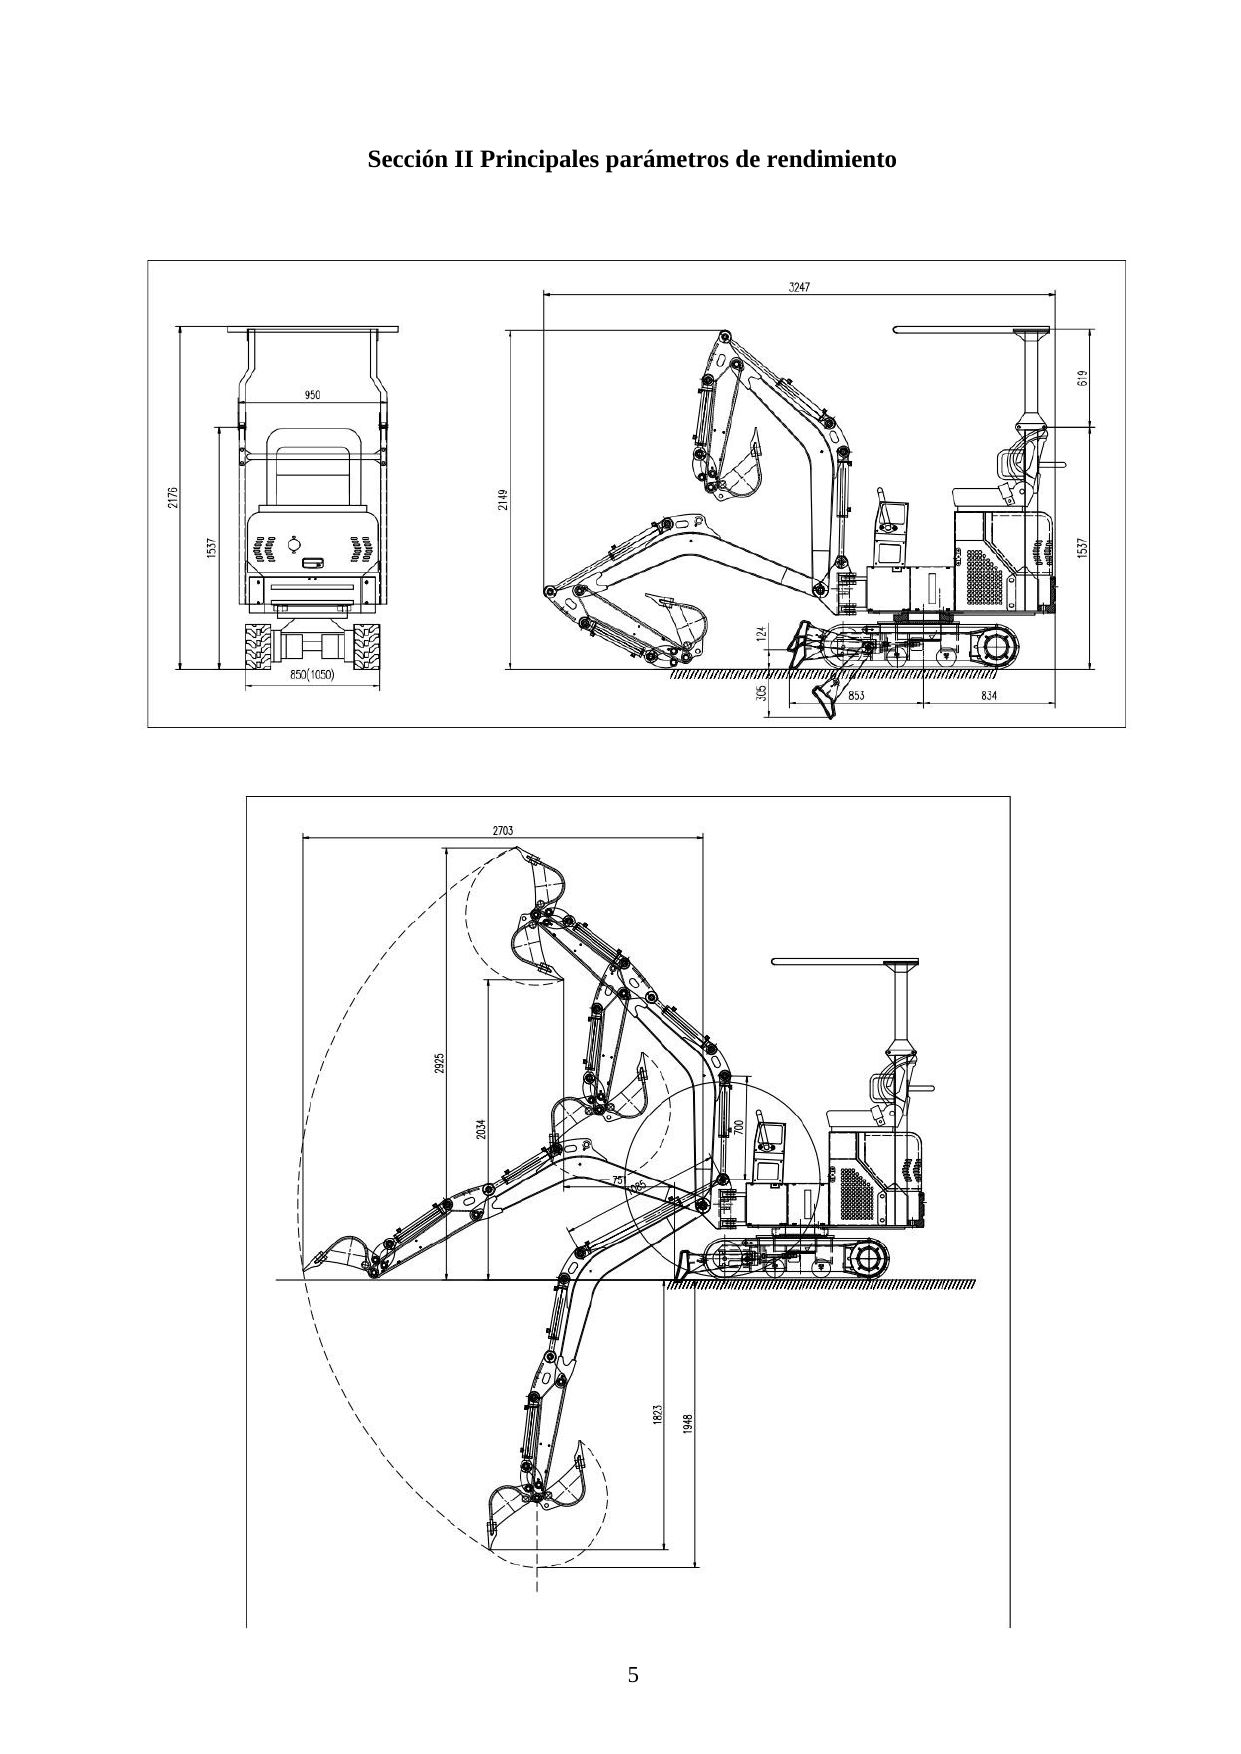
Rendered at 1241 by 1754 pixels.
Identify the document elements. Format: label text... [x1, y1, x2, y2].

picture [240, 794, 1013, 1629]
picture [141, 260, 1132, 729]
subtitle Sección II Principales parámetros de rendimiento [204, 144, 1061, 173]
